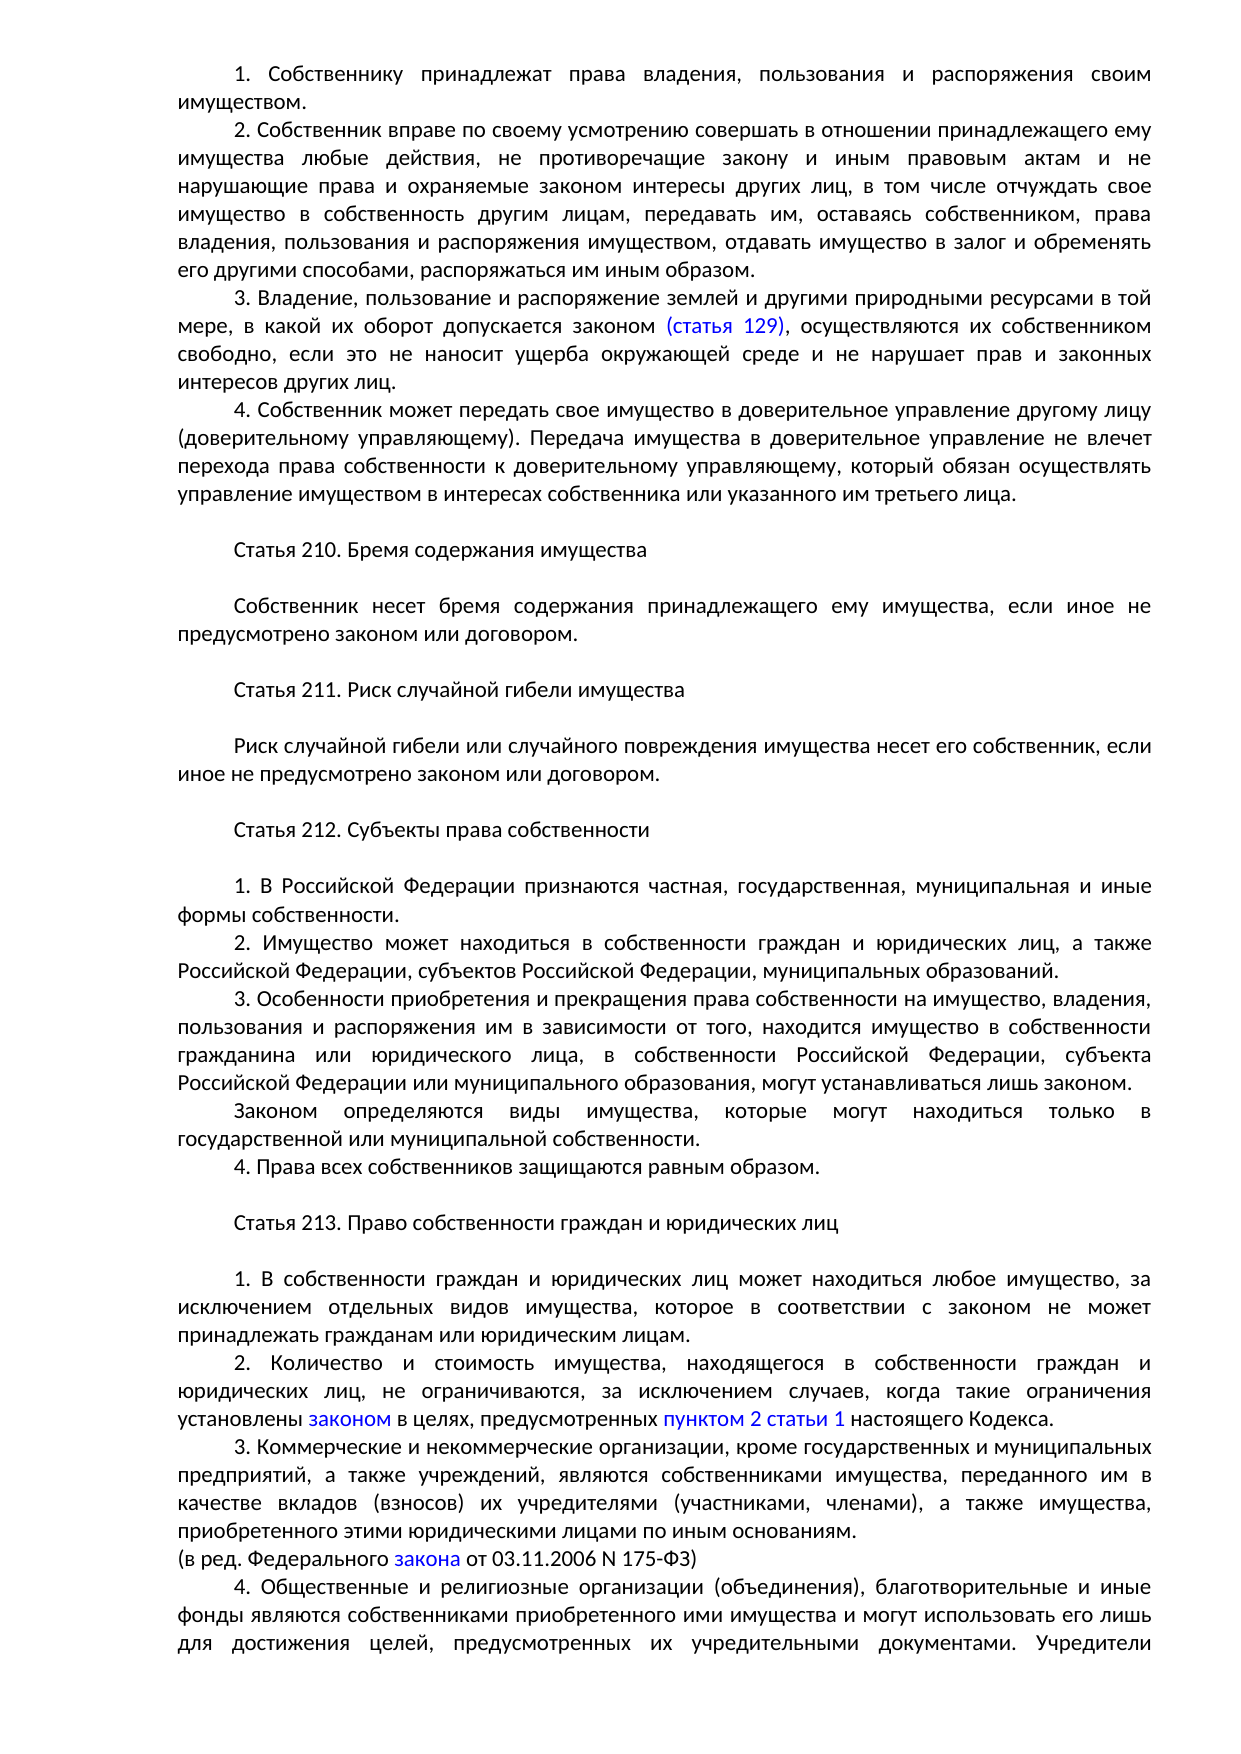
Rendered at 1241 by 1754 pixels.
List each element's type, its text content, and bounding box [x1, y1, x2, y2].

text 3. Владение, пользование и распоряжение землей и другими природными ресурсами в той мере, в какой их оборот допускается законом (статья 129), осуществляются их собственником свободно, если это не наносит ущерба окружающей среде и не нарушает прав и законных интересов других лиц. [177, 283, 1152, 395]
text 1. В собственности граждан и юридических лиц может находиться любое имущество, за исключением отдельных видов имущества, которое в соответствии с законом не может принадлежать гражданам или юридическим лицам. [177, 1264, 1152, 1348]
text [177, 1572, 1152, 1656]
text Риск случайной гибели или случайного повреждения имущества несет его собственник, если иное не предусмотрено законом или договором. [177, 732, 1152, 788]
text (в ред. Федерального закона от 03.11.2006 N 175-ФЗ) [177, 1544, 1152, 1572]
text 2. Собственник вправе по своему усмотрению совершать в отношении принадлежащего ему имущества любые действия, не противоречащие закону и иным правовым актам и не нарушающие права и охраняемые законом интересы других лиц, в том числе отчуждать свое имущество в собственность другим лицам, передавать им, оставаясь собственником, права владения, пользования и распоряжения имуществом, отдавать имущество в залог и обременять его другими способами, распоряжаться им иным образом. [177, 115, 1152, 283]
text 2. Количество и стоимость имущества, находящегося в собственности граждан и юридических лиц, не ограничиваются, за исключением случаев, когда такие ограничения установлены законом в целях, предусмотренных пунктом 2 статьи 1 настоящего Кодекса. [177, 1348, 1152, 1432]
text 4. Права всех собственников защищаются равным образом. [177, 1152, 1152, 1180]
text 1. В Российской Федерации признаются частная, государственная, муниципальная и иные формы собственности. [177, 872, 1152, 928]
text Законом определяются виды имущества, которые могут находиться только в государственной или муниципальной собственности. [177, 1096, 1152, 1152]
text 2. Имущество может находиться в собственности граждан и юридических лиц, а также Российской Федерации, субъектов Российской Федерации, муниципальных образований. [177, 928, 1152, 984]
text Статья 213. Право собственности граждан и юридических лиц [177, 1208, 1152, 1236]
text Статья 211. Риск случайной гибели имущества [177, 676, 1152, 703]
text Статья 212. Субъекты права собственности [177, 816, 1152, 844]
text 4. Собственник может передать свое имущество в доверительное управление другому лицу (доверительному управляющему). Передача имущества в доверительное управление не влечет перехода права собственности к доверительному управляющему, который обязан осуществлять управление имуществом в интересах собственника или указанного им третьего лица. [177, 395, 1152, 507]
text 3. Коммерческие и некоммерческие организации, кроме государственных и муниципальных предприятий, а также учреждений, являются собственниками имущества, переданного им в качестве вкладов (взносов) их учредителями (участниками, членами), а также имущества, приобретенного этими юридическими лицами по иным основаниям. [177, 1432, 1152, 1544]
text Собственник несет бремя содержания принадлежащего ему имущества, если иное не предусмотрено законом или договором. [177, 591, 1152, 647]
text Статья 210. Бремя содержания имущества [177, 535, 1152, 563]
text 1. Собственнику принадлежат права владения, пользования и распоряжения своим имуществом. [177, 59, 1152, 115]
text 3. Особенности приобретения и прекращения права собственности на имущество, владения, пользования и распоряжения им в зависимости от того, находится имущество в собственности гражданина или юридического лица, в собственности Российской Федерации, субъекта Российской Федерации или муниципального образования, могут устанавливаться лишь законом. [177, 984, 1152, 1096]
